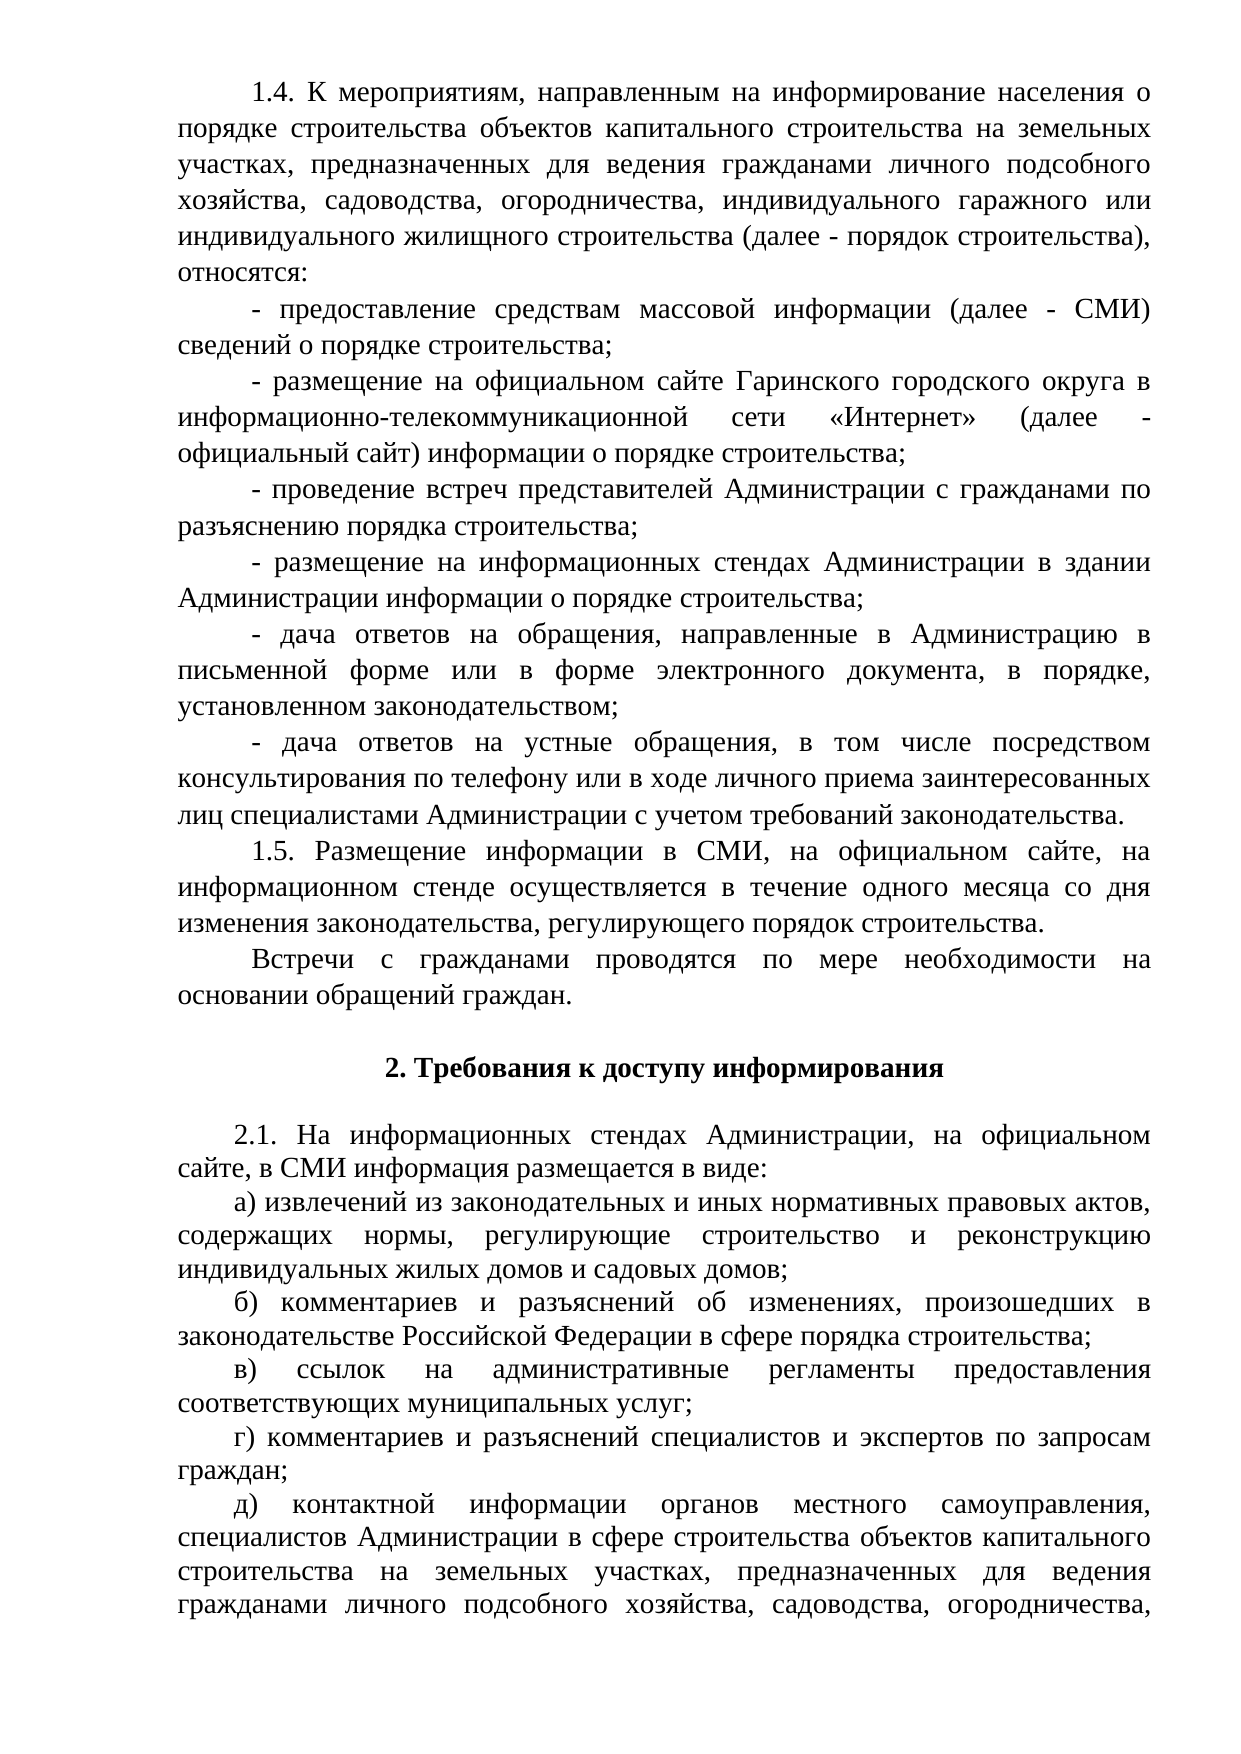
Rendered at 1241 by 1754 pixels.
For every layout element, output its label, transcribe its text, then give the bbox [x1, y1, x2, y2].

text 2.1. На информационных стендах Администрации, на официальном сайте, в СМИ информация размещается в виде: [177, 1117, 1152, 1184]
text - размещение на информационных стендах Администрации в здании Администрации информации о порядке строительства; [177, 544, 1152, 613]
text 1.4. К мероприятиям, направленным на информирование населения о порядке строительства объектов капитального строительства на земельных участках, предназначенных для ведения гражданами личного подсобного хозяйства, садоводства, огородничества, индивидуального гаражного или индивидуального жилищного строительства (далее - порядок строительства), относятся: [177, 74, 1152, 288]
text б) комментариев и разъяснений об изменениях, произошедших в законодательстве Российской Федерации в сфере порядка строительства; [177, 1284, 1152, 1352]
text 2. Требования к доступу информирования [177, 1050, 1152, 1083]
text - дача ответов на обращения, направленные в Администрацию в письменной форме или в форме электронного документа, в порядке, установленном законодательством; [177, 616, 1152, 722]
text - предоставление средствам массовой информации (далее - СМИ) сведений о порядке строительства; [177, 291, 1152, 360]
text - проведение встреч представителей Администрации с гражданами по разъяснению порядка строительства; [177, 471, 1152, 541]
text 1.5. Размещение информации в СМИ, на официальном сайте, на информационном стенде осуществляется в течение одного месяца со дня изменения законодательства, регулирующего порядок строительства. [177, 833, 1152, 939]
text - размещение на официальном сайте Гаринского городского округа в информационно-телекоммуникационной сети «Интернет» (далее - официальный сайт) информации о порядке строительства; [177, 363, 1152, 469]
text Встречи с гражданами проводятся по мере необходимости на основании обращений граждан. [177, 941, 1152, 1011]
text - дача ответов на устные обращения, в том числе посредством консультирования по телефону или в ходе личного приема заинтересованных лиц специалистами Администрации с учетом требований законодательства. [177, 724, 1152, 830]
text г) комментариев и разъяснений специалистов и экспертов по запросам граждан; [177, 1419, 1152, 1486]
text а) извлечений из законодательных и иных нормативных правовых актов, содержащих нормы, регулирующие строительство и реконструкцию индивидуальных жилых домов и садовых домов; [177, 1184, 1152, 1284]
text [177, 1486, 1152, 1620]
text в) ссылок на административные регламенты предоставления соответствующих муниципальных услуг; [177, 1352, 1152, 1419]
